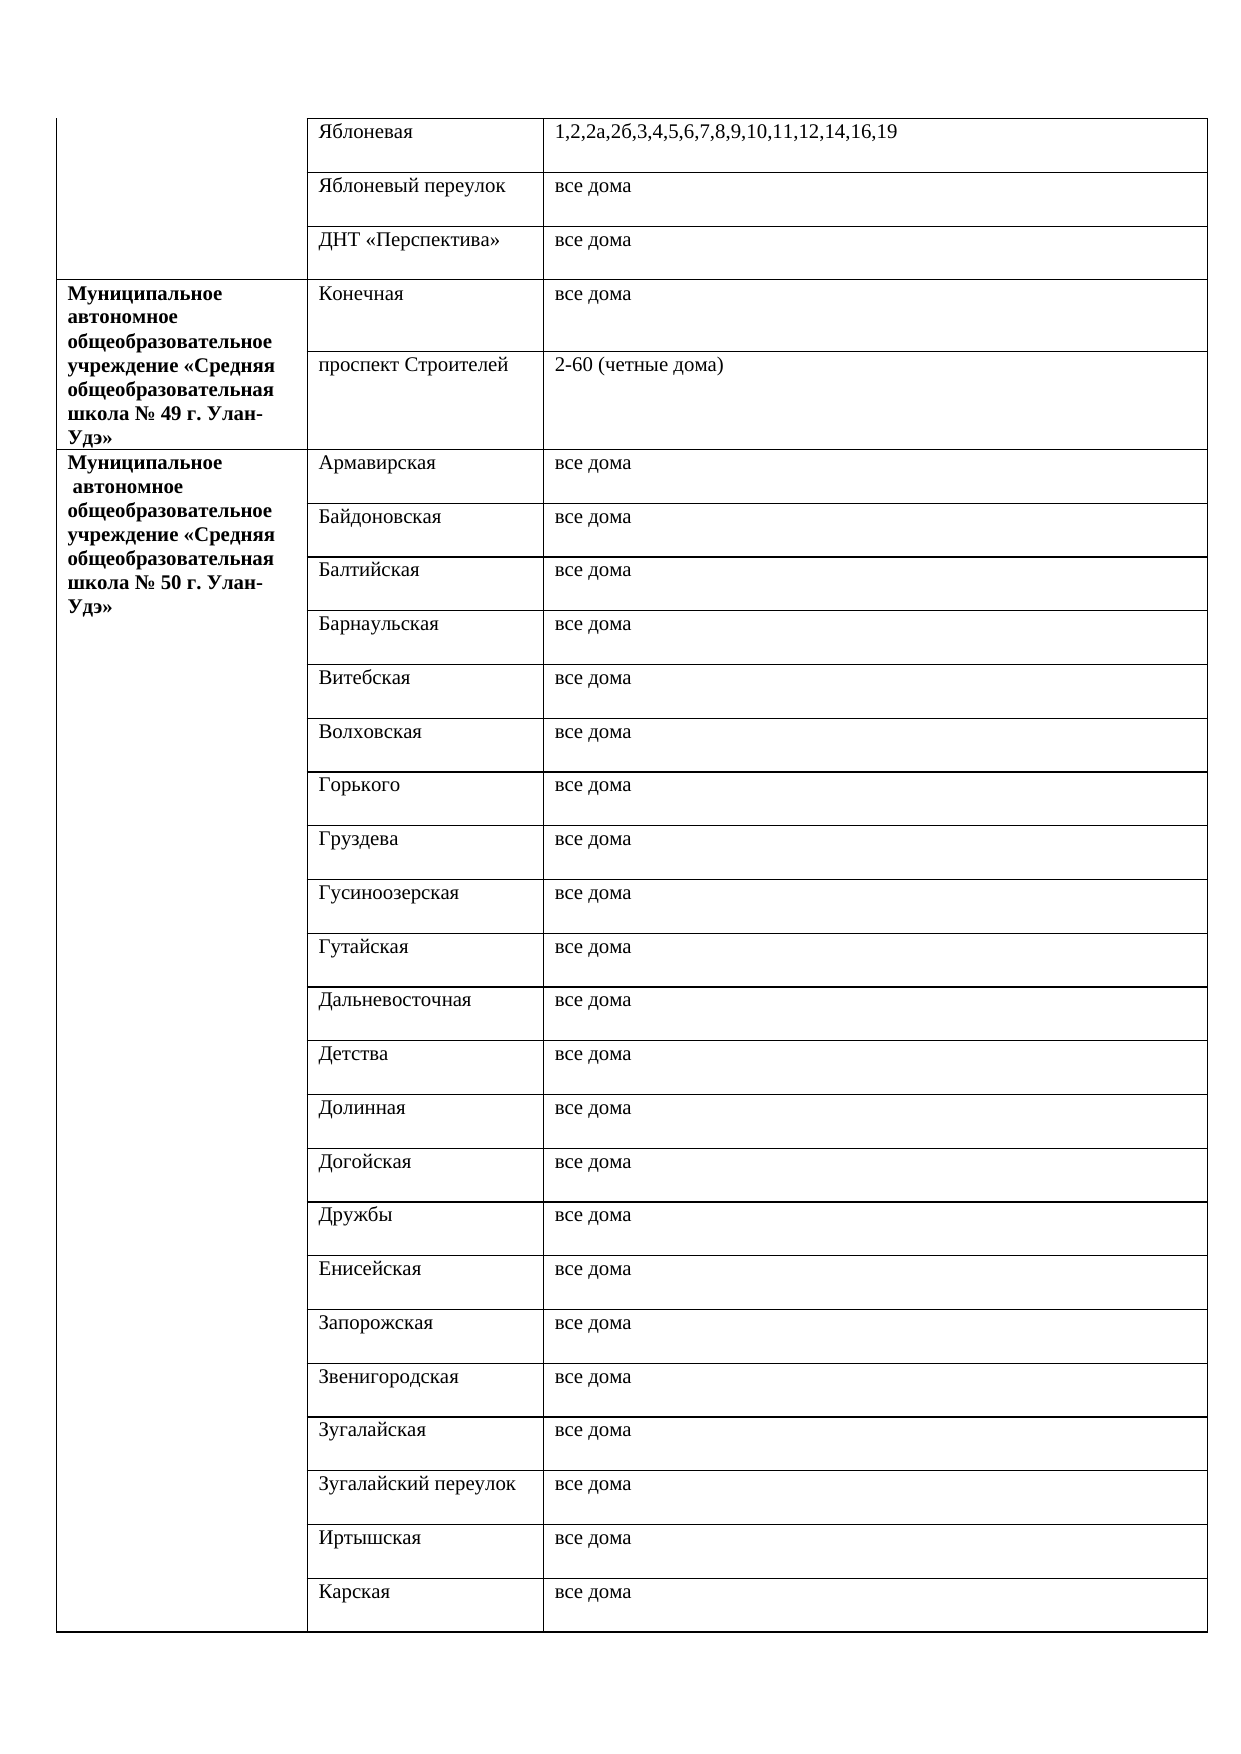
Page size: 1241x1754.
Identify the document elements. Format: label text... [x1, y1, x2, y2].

table_cell все дома [544, 1203, 1207, 1255]
table_cell Енисейская [308, 1256, 543, 1309]
table_cell все дома [544, 1525, 1207, 1578]
table_cell Муниципальное автономное общеобразовательное учреждение «Средняя общеобразовательная школа № 49 г. Улан-Удэ» [57, 280, 307, 449]
table_cell все дома [544, 1095, 1207, 1148]
table_cell Муниципальное автономное общеобразовательное учреждение «Средняя общеобразовательная школа № 50 г. Улан-Удэ» [57, 450, 307, 1631]
table_cell Яблоневый переулок [308, 173, 543, 226]
table_cell все дома [544, 1418, 1207, 1470]
table_cell все дома [544, 227, 1207, 279]
table_cell все дома [544, 450, 1207, 503]
table_cell Долинная [308, 1095, 543, 1148]
table_cell все дома [544, 773, 1207, 825]
table_cell все дома [544, 173, 1207, 226]
table_cell все дома [544, 611, 1207, 664]
table_cell все дома [544, 280, 1207, 351]
table_cell Горького [308, 773, 543, 825]
table_cell Звенигородская [308, 1364, 543, 1416]
table_cell все дома [544, 1364, 1207, 1416]
table_cell Армавирская [308, 450, 543, 503]
table_cell все дома [544, 504, 1207, 556]
table_cell Груздева [308, 826, 543, 879]
table_cell 2-60 (четные дома) [544, 352, 1207, 449]
table_cell Запорожская [308, 1310, 543, 1363]
table_cell все дома [544, 665, 1207, 718]
table_cell Барнаульская [308, 611, 543, 664]
table_cell Догойская [308, 1149, 543, 1201]
table_cell все дома [544, 1149, 1207, 1201]
table_cell Яблоневая [308, 119, 543, 172]
table_cell Детства [308, 1041, 543, 1094]
table_cell Зугалайская [308, 1418, 543, 1470]
table_cell все дома [544, 826, 1207, 879]
table_cell все дома [544, 1310, 1207, 1363]
table_cell все дома [544, 1579, 1207, 1631]
table_cell Дружбы [308, 1203, 543, 1255]
table_cell Балтийская [308, 558, 543, 610]
table_cell 1,2,2а,2б,3,4,5,6,7,8,9,10,11,12,14,16,19 [544, 119, 1207, 172]
table_cell все дома [544, 558, 1207, 610]
table_cell Конечная [308, 280, 543, 351]
table_cell все дома [544, 934, 1207, 986]
table_cell Иртышская [308, 1525, 543, 1578]
table_cell Дальневосточная [308, 988, 543, 1040]
table_cell Витебская [308, 665, 543, 718]
table_cell Гусиноозерская [308, 880, 543, 933]
table_cell все дома [544, 719, 1207, 771]
table_cell все дома [544, 1041, 1207, 1094]
table_cell Гутайская [308, 934, 543, 986]
table_cell все дома [544, 1256, 1207, 1309]
table_cell Волховская [308, 719, 543, 771]
table_cell все дома [544, 988, 1207, 1040]
table_cell все дома [544, 1471, 1207, 1524]
table_cell Байдоновская [308, 504, 543, 556]
table_cell Зугалайский переулок [308, 1471, 543, 1524]
table_cell Карская [308, 1579, 543, 1631]
table_cell проспект Строителей [308, 352, 543, 449]
table_cell ДНТ «Перспектива» [308, 227, 543, 279]
table_cell все дома [544, 880, 1207, 933]
